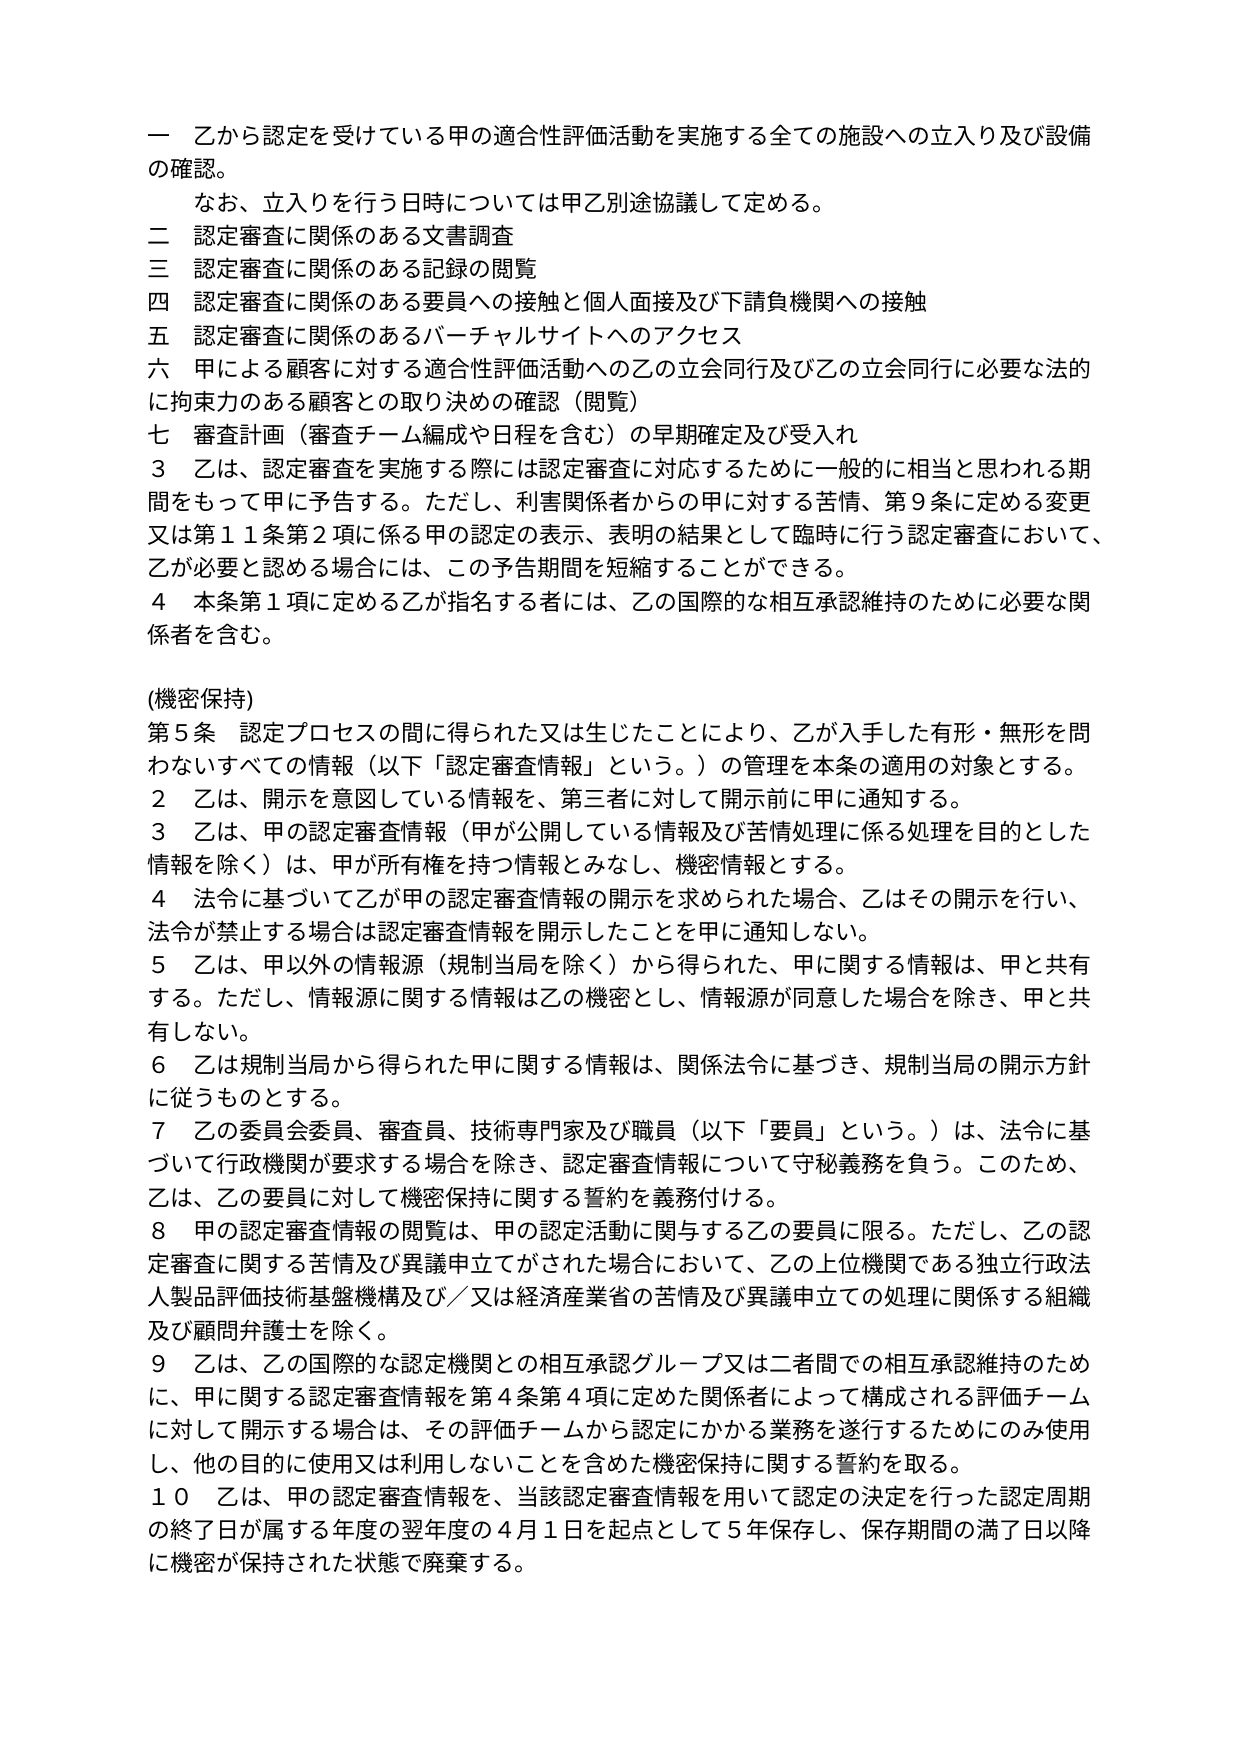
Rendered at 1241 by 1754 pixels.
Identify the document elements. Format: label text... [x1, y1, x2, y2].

text 七 審査計画（審査チーム編成や日程を含む）の早期確定及び受入れ [148, 417, 1092, 450]
text ７ 乙の委員会委員、審査員、技術専門家及び職員（以下「要員」という。）は、法令に基づいて行政機関が要求する場合を除き、認定審査情報について守秘義務を負う。このため、乙は、乙の要員に対して機密保持に関する誓約を義務付ける。 [148, 1113, 1092, 1213]
text 二 認定審査に関係のある文書調査 [148, 218, 1092, 251]
text ６ 乙は規制当局から得られた甲に関する情報は、関係法令に基づき、規制当局の開示方針に従うものとする。 [148, 1047, 1092, 1113]
text ２ 乙は、開示を意図している情報を、第三者に対して開示前に甲に通知する。 [148, 781, 1092, 814]
text なお、立入りを行う日時については甲乙別途協議して定める。 [148, 184, 1092, 218]
text ４ 本条第１項に定める乙が指名する者には、乙の国際的な相互承認維持のために必要な関係者を含む。 [148, 583, 1092, 650]
text ９ 乙は、乙の国際的な認定機関との相互承認グル－プ又は二者間での相互承認維持のために、甲に関する認定審査情報を第４条第４項に定めた関係者によって構成される評価チームに対して開示する場合は、その評価チームから認定にかかる業務を遂行するためにのみ使用し、他の目的に使用又は利用しないことを含めた機密保持に関する誓約を取る。 [148, 1346, 1092, 1479]
text ３ 乙は、認定審査を実施する際には認定審査に対応するために一般的に相当と思われる期間をもって甲に予告する。ただし、利害関係者からの甲に対する苦情、第９条に定める変更又は第１１条第２項に係る甲の認定の表示、表明の結果として臨時に行う認定審査において、乙が必要と認める場合には、この予告期間を短縮することができる。 [148, 450, 1092, 583]
text 五 認定審査に関係のあるバーチャルサイトへのアクセス [148, 317, 1092, 351]
text １０ 乙は、甲の認定審査情報を、当該認定審査情報を用いて認定の決定を行った認定周期の終了日が属する年度の翌年度の４月１日を起点として５年保存し、保存期間の満了日以降に機密が保持された状態で廃棄する。 [148, 1479, 1092, 1578]
text 三 認定審査に関係のある記録の閲覧 [148, 251, 1092, 284]
text 四 認定審査に関係のある要員への接触と個人面接及び下請負機関への接触 [148, 284, 1092, 317]
text ８ 甲の認定審査情報の閲覧は、甲の認定活動に関与する乙の要員に限る。ただし、乙の認定審査に関する苦情及び異議申立てがされた場合において、乙の上位機関である独立行政法人製品評価技術基盤機構及び／又は経済産業省の苦情及び異議申立ての処理に関係する組織及び顧問弁護士を除く。 [148, 1213, 1092, 1346]
text ５ 乙は、甲以外の情報源（規制当局を除く）から得られた、甲に関する情報は、甲と共有する。ただし、情報源に関する情報は乙の機密とし、情報源が同意した場合を除き、甲と共有しない。 [148, 947, 1092, 1047]
text ４ 法令に基づいて乙が甲の認定審査情報の開示を求められた場合、乙はその開示を行い、法令が禁止する場合は認定審査情報を開示したことを甲に通知しない。 [148, 881, 1092, 947]
text (機密保持) [148, 681, 1092, 714]
text 六 甲による顧客に対する適合性評価活動への乙の立会同行及び乙の立会同行に必要な法的に拘束力のある顧客との取り決めの確認（閲覧） [148, 351, 1092, 417]
text 第５条 認定プロセスの間に得られた又は生じたことにより、乙が入手した有形・無形を問わないすべての情報（以下「認定審査情報」という。）の管理を本条の適用の対象とする。 [148, 714, 1092, 781]
text 一 乙から認定を受けている甲の適合性評価活動を実施する全ての施設への立入り及び設備の確認。 [148, 118, 1092, 184]
text ３ 乙は、甲の認定審査情報（甲が公開している情報及び苦情処理に係る処理を目的とした情報を除く）は、甲が所有権を持つ情報とみなし、機密情報とする。 [148, 814, 1092, 881]
